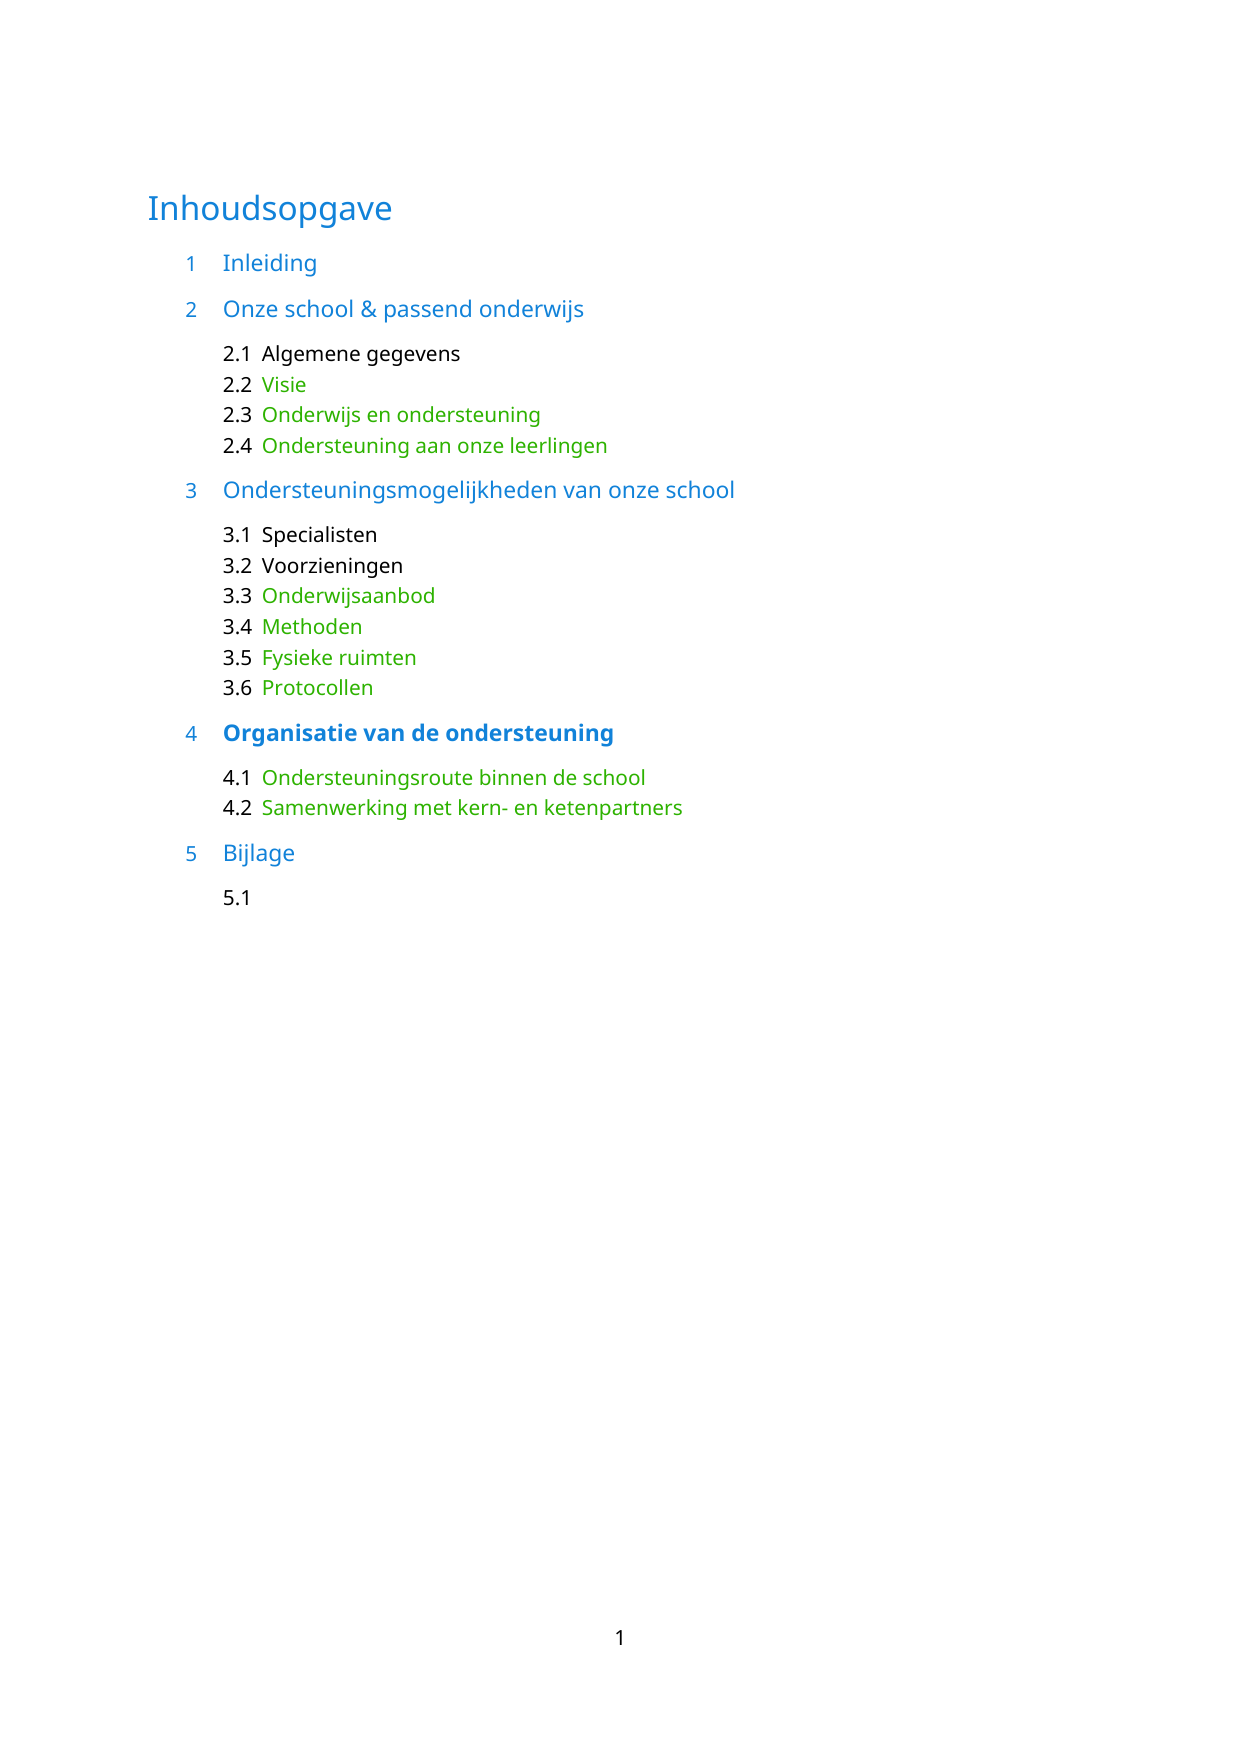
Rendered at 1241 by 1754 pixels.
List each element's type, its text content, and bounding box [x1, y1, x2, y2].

list Inleiding [185, 247, 1093, 278]
list Voorzieningen [223, 551, 1093, 579]
list Algemene gegevens [223, 339, 1093, 367]
list Ondersteuningsmogelijkheden van onze school [185, 474, 1093, 505]
list Bijlage [185, 837, 1093, 868]
text Inhoudsopgave [148, 185, 1093, 231]
list Onze school & passend onderwijs [185, 293, 1093, 324]
list Specialisten [223, 520, 1093, 549]
